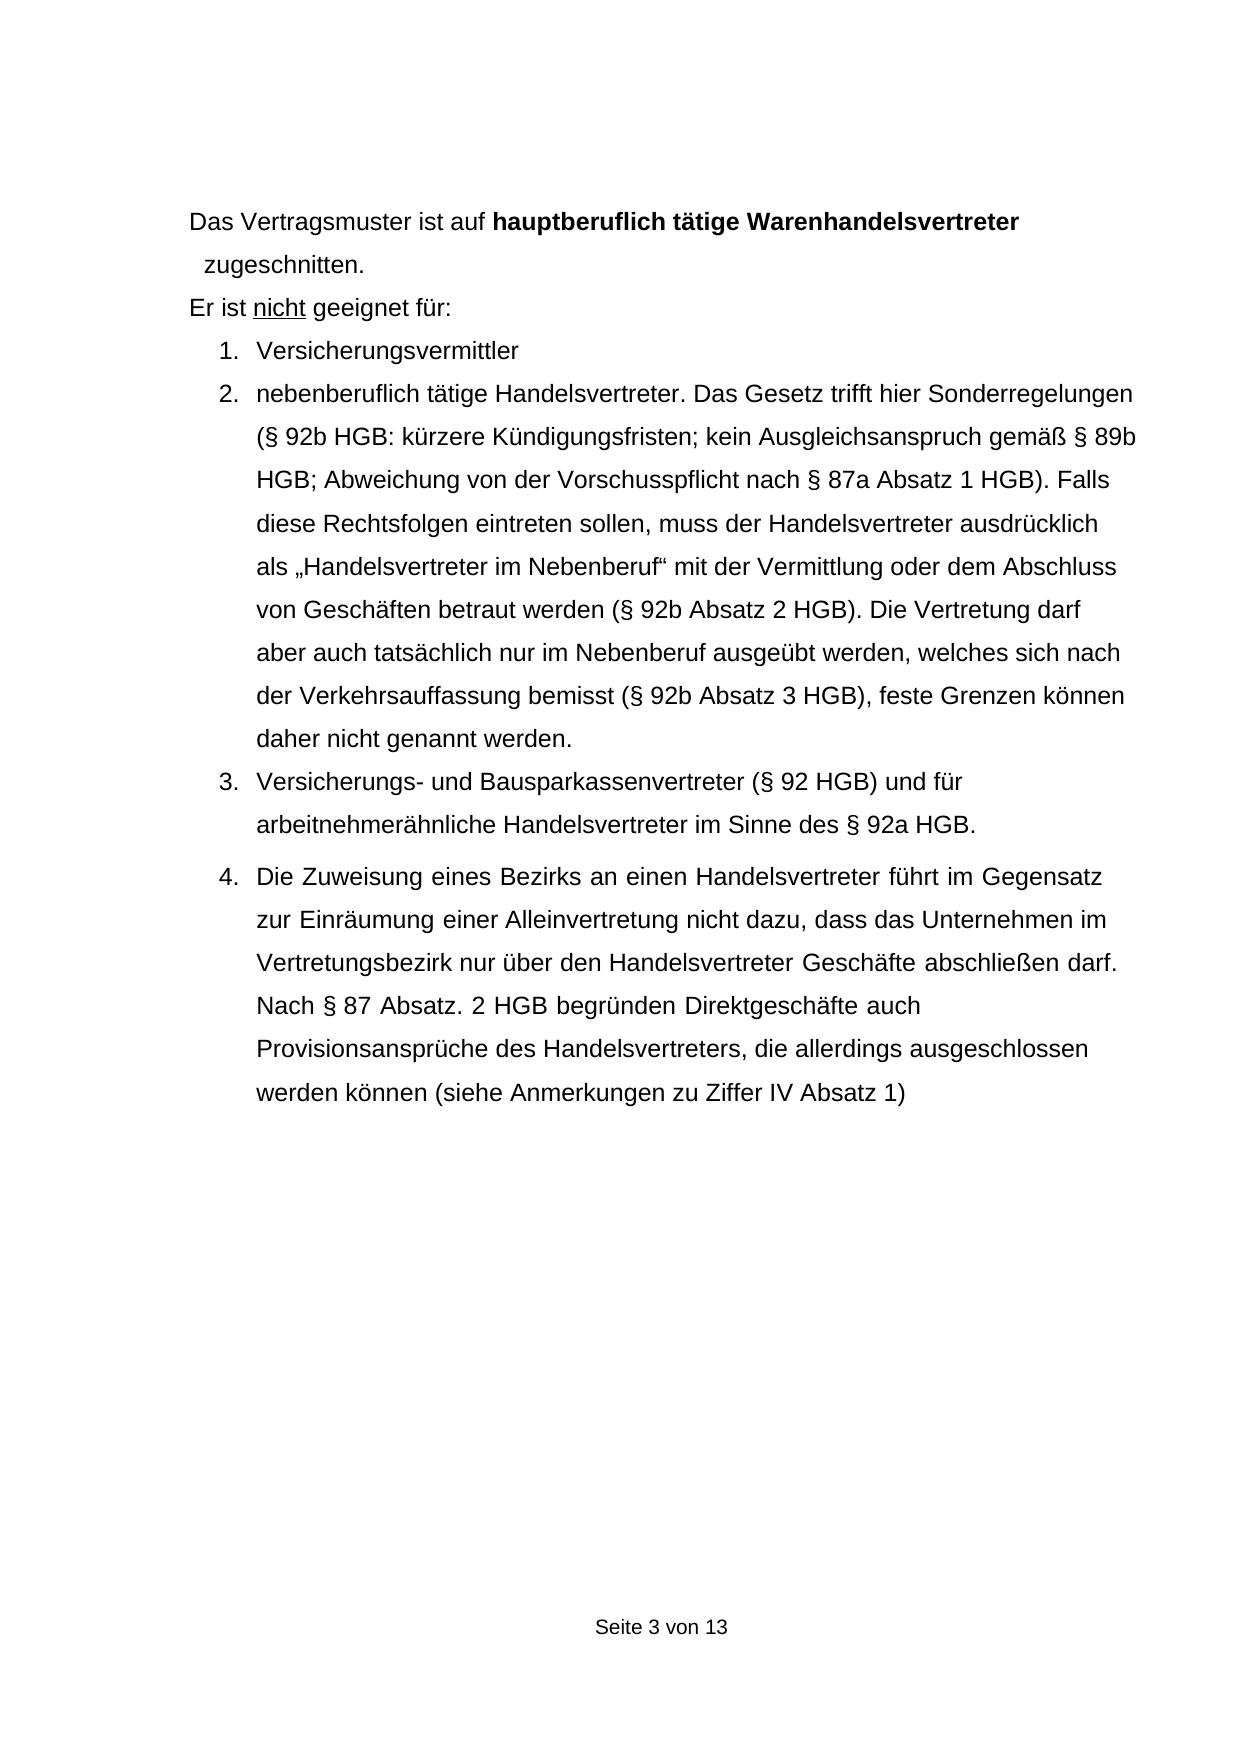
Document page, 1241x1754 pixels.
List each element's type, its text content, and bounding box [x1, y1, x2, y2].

text Das Vertragsmuster ist auf hauptberuflich tätige Warenhandelsvertreter zugeschnitten. [189, 207, 1044, 279]
list nebenberuflich tätige Handelsvertreter. Das Gesetz trifft hier Sonderregelungen (§ 92b HGB: kürzere Kündigungsfristen; kein Ausgleichsanspruch gemäß § 89b HGB; Abweichung von der Vorschusspflicht nach § 87a Absatz 1 HGB). Falls diese Rechtsfolgen eintreten sollen, muss der Handelsvertreter ausdrücklich als „Handelsvertreter im Nebenberuf“ mit der Vermittlung oder dem Abschluss von Geschäften betraut werden (§ 92b Absatz 2 HGB). Die Vertretung darf aber auch tatsächlich nur im Nebenberuf ausgeübt werden, welches sich nach der Verkehrsauffassung bemisst (§ 92b Absatz 3 HGB), feste Grenzen können daher nicht genannt werden. [218, 379, 1138, 753]
list Versicherungsvermittler [218, 336, 1138, 365]
list Versicherungs- und Bausparkassenvertreter (§ 92 HGB) und für arbeitnehmerähnliche Handelsvertreter im Sinne des § 92a HGB. [218, 767, 1138, 839]
list Die Zuweisung eines Bezirks an einen Handelsvertreter führt im Gegensatz zur Einräumung einer Alleinvertretung nicht dazu, dass das Unternehmen im Vertretungsbezirk nur über den Handelsvertreter Geschäfte abschließen darf. Nach § 87 Absatz. 2 HGB begründen Direktgeschäfte auch Provisionsansprüche des Handelsvertreters, die allerdings ausgeschlossen werden können (siehe Anmerkungen zu Ziffer IV Absatz 1) [218, 862, 1134, 1106]
text Er ist nicht geeignet für: [189, 293, 1044, 322]
